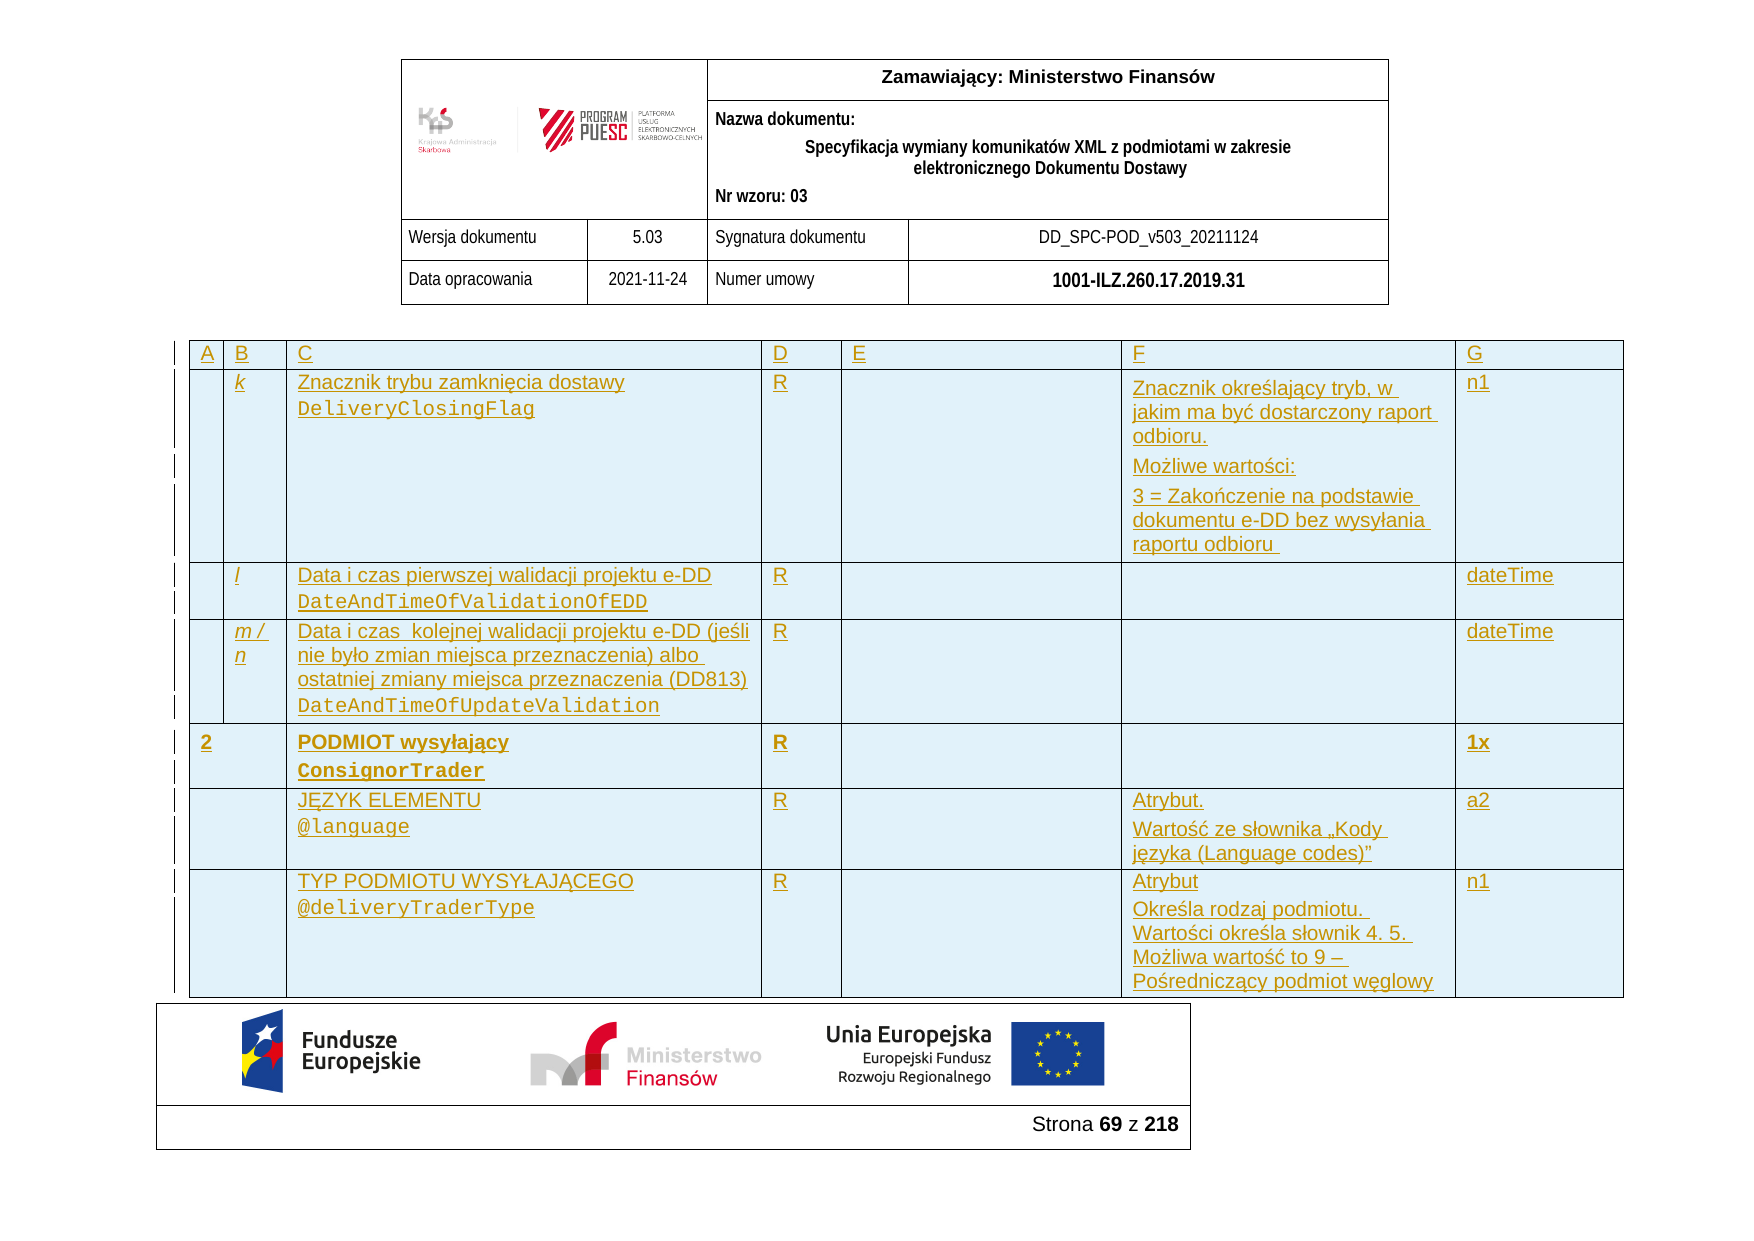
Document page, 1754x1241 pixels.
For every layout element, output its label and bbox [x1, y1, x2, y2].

picture [242, 1009, 1105, 1093]
picture [408, 97, 702, 163]
